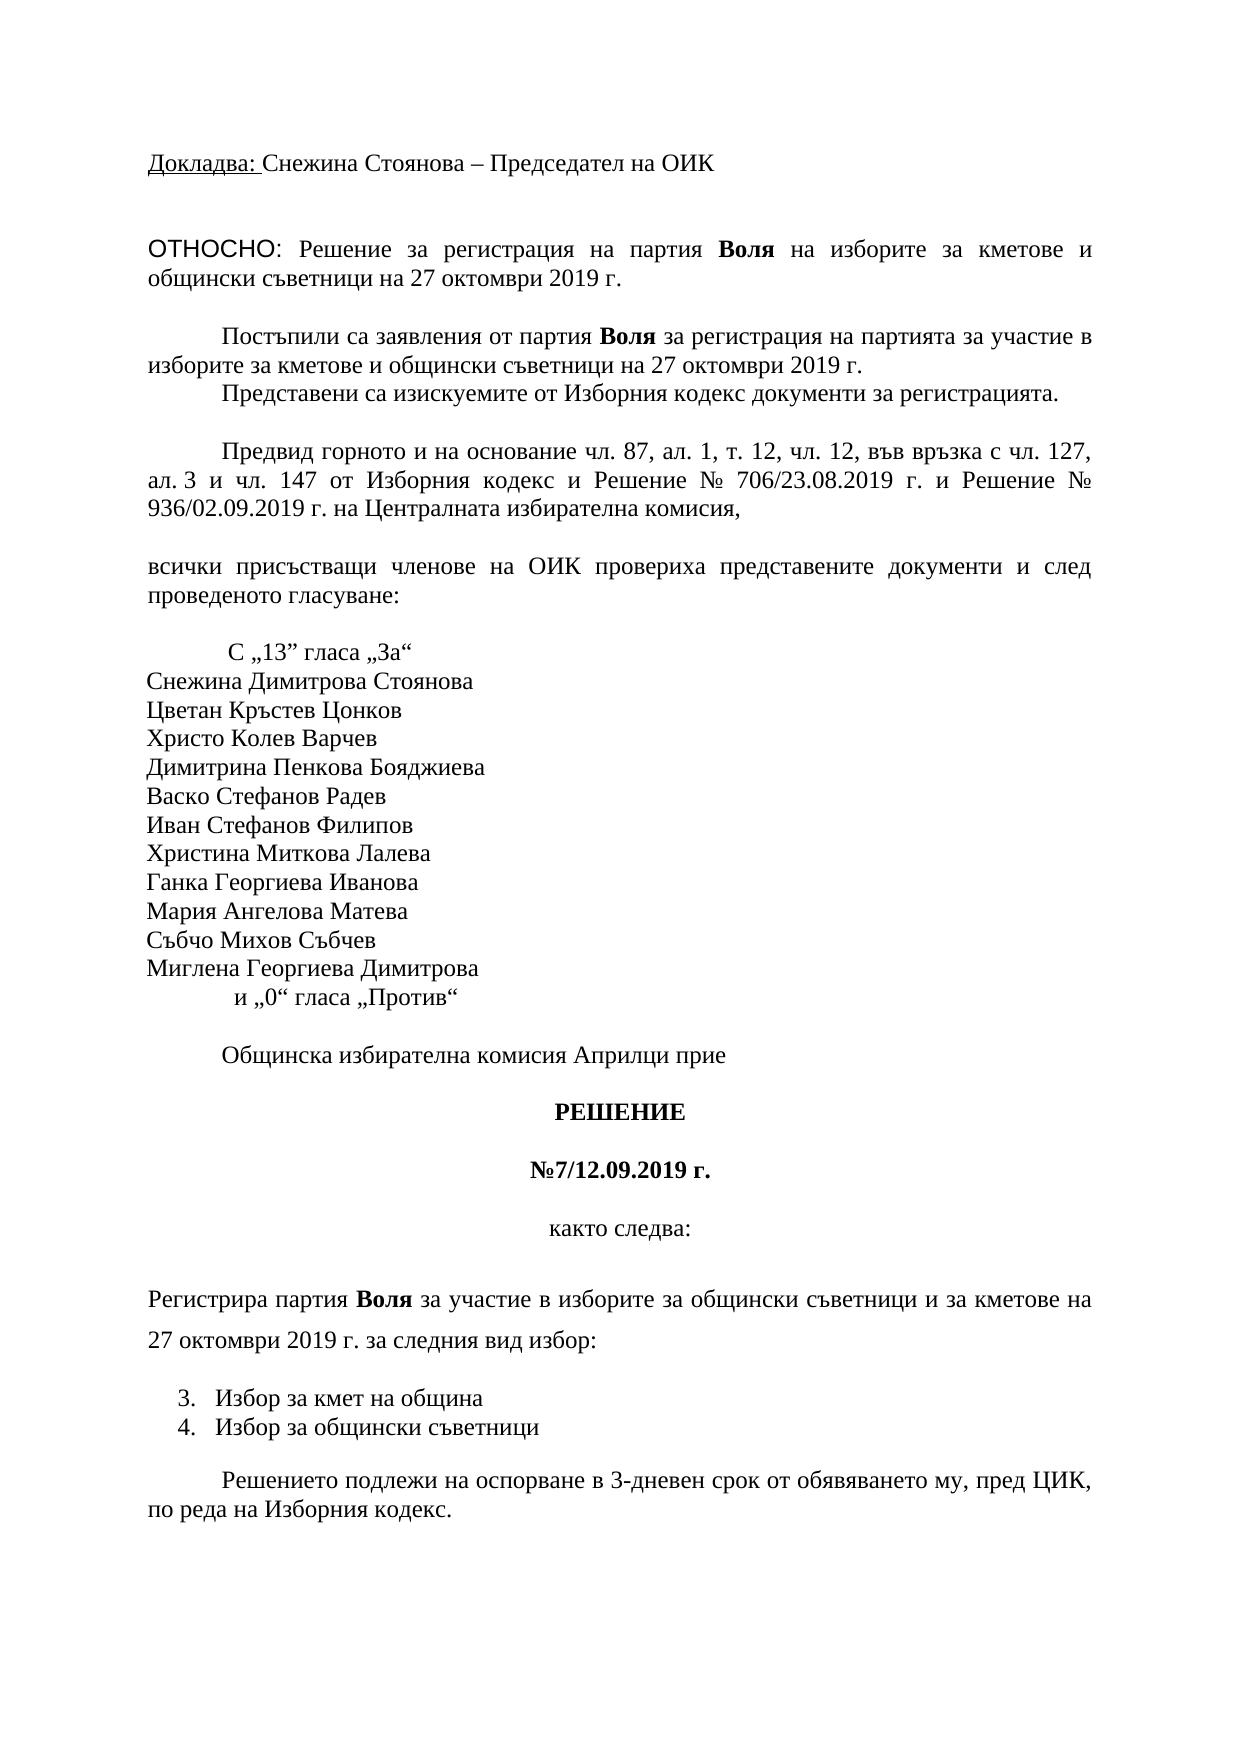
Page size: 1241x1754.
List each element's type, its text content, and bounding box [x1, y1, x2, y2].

text Постъпили са заявления от партия Воля за регистрация на партията за участие в изборите за кметове и общински съветници на 27 октомври 2019 г. [148, 321, 1093, 378]
table_cell Цветан Кръстев Цонков [146, 695, 569, 723]
text Докладва: Снежина Стоянова – Председател на ОИК [148, 148, 1093, 205]
list Избор за общински съветници [177, 1412, 1093, 1441]
table_cell Христина Миткова Лалева [146, 839, 569, 867]
table_cell Мария Ангелова Матева [146, 896, 569, 925]
text Регистрира партия Воля за участие в изборите за общински съветници и за кметове на 27 октомври 2019 г. за следния вид избор: [148, 1271, 1093, 1354]
table_cell Събчо Михов Събчев [146, 925, 569, 953]
table_cell Димитрина Пенкова Бояджиева [146, 752, 569, 781]
text №7/12.09.2019 г. [148, 1155, 1093, 1184]
text и „0“ гласа „Против“ [148, 982, 1093, 1011]
text Представени са изискуемите от Изборния кодекс документи за регистрацията. [148, 378, 1093, 407]
text Общинска избирателна комисия Априлци прие [148, 1040, 1093, 1068]
table_cell Ганка Георгиева Иванова [146, 867, 569, 896]
table_header Снежина Димитрова Стоянова [146, 666, 569, 695]
table_cell Иван Стефанов Филипов [146, 810, 569, 838]
text всички присъстващи членове на ОИК провериха представените документи и след проведеното гласуване: [148, 551, 1093, 608]
text РЕШЕНИЕ [148, 1097, 1093, 1126]
text както следва: [148, 1213, 1093, 1242]
list Решението подлежи на оспорване в 3-дневен срок от обявяването му, пред ЦИК, по реда на Изборния кодекс. [148, 1466, 1093, 1523]
table_cell Васко Стефанов Радев [146, 781, 569, 810]
list Избор за кмет на община [177, 1383, 1093, 1412]
text С „13” гласа „За“ [148, 637, 1093, 666]
text Предвид горното и на основание чл. 87, ал. 1, т. 12, чл. 12, във връзка с чл. 127, ал. 3 и чл. 147 от Изборния кодекс и Решение № 706/23.08.2019 г. и Решение № 936/02.09.2019 г. на Централната избирателна комисия, [148, 436, 1093, 522]
text ОТНОСНО: Решение за регистрация на партия Воля на изборите за кметове и общински съветници на 27 октомври 2019 г. [148, 234, 1093, 292]
table_cell Христо Колев Варчев [146, 724, 569, 752]
table_cell Миглена Георгиева Димитрова [146, 954, 569, 982]
